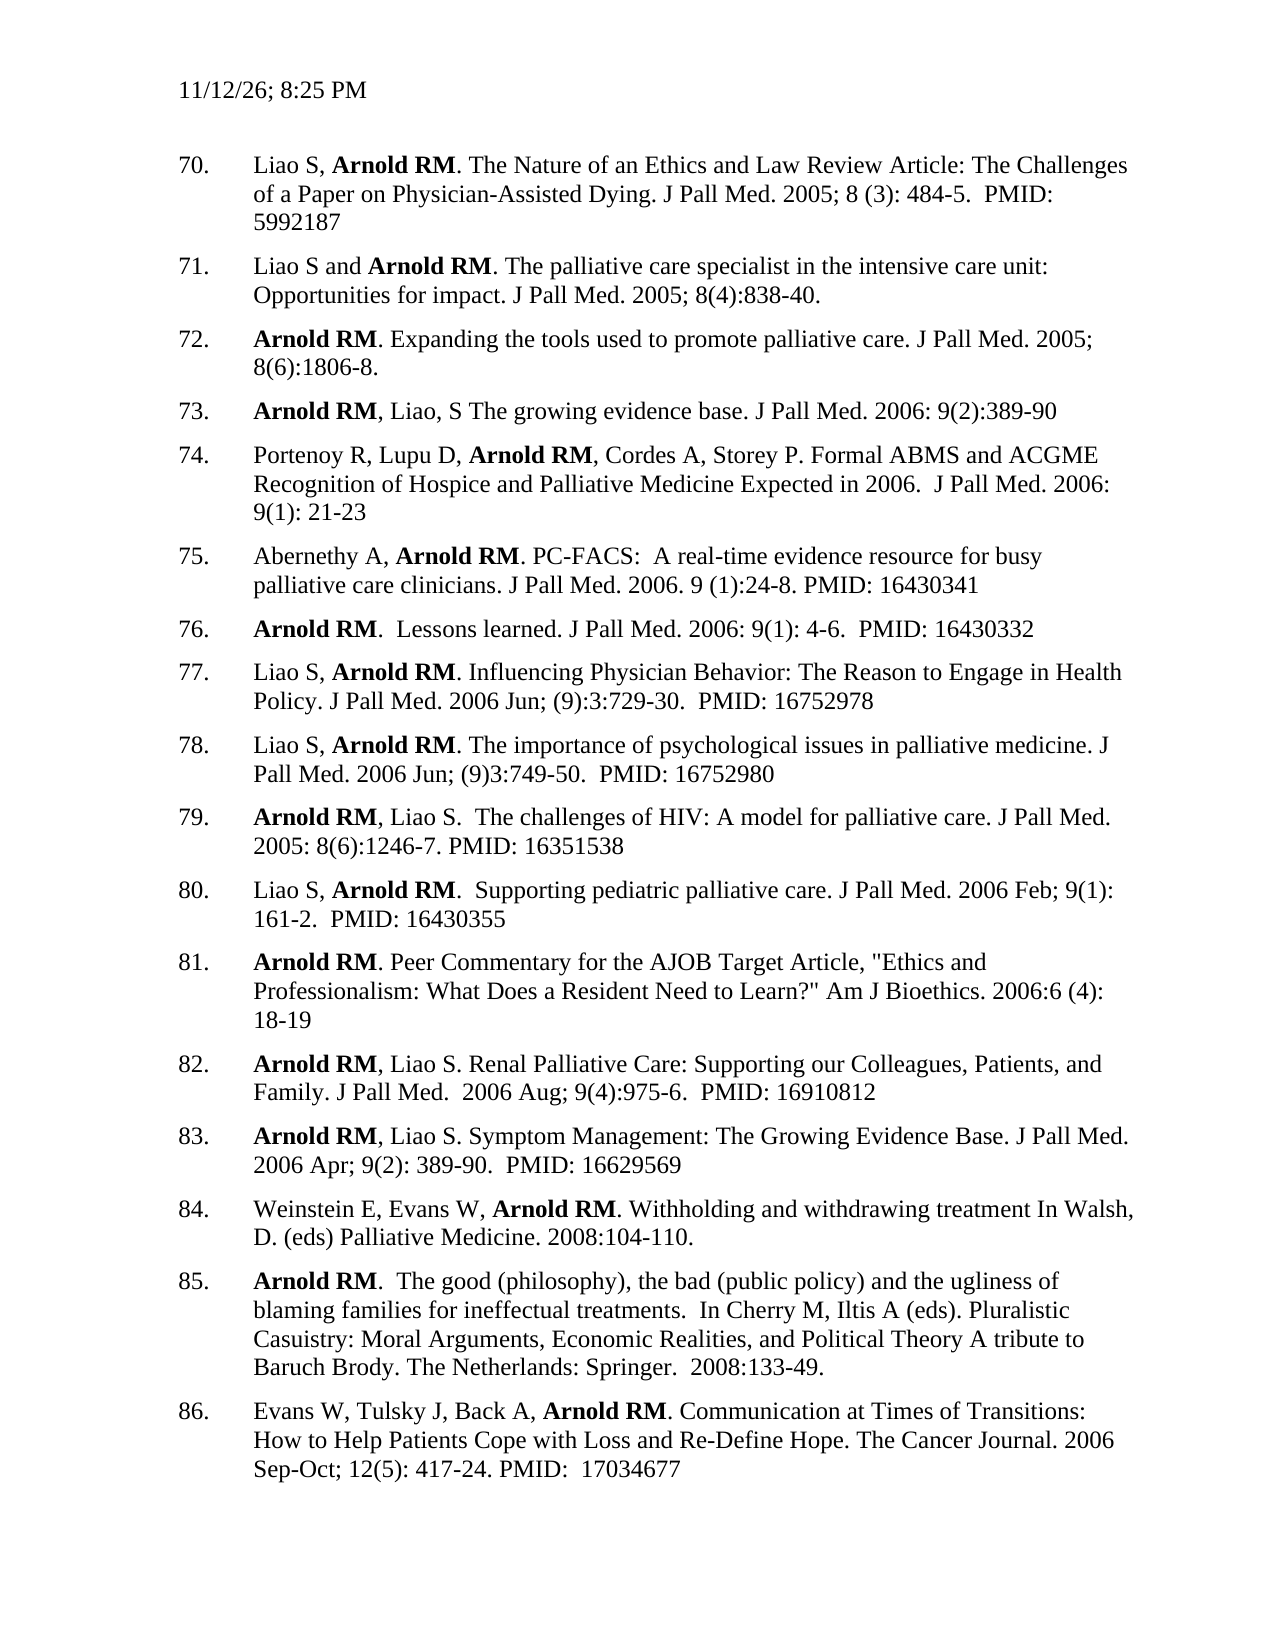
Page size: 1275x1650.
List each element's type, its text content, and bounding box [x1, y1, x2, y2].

list Liao S, Arnold RM. The importance of psychological issues in palliative medicine. J Pall Med. 2006 Jun; (9)3:749-50. PMID: 16752980 [178, 730, 1134, 787]
list Arnold RM. Expanding the tools used to promote palliative care. J Pall Med. 2005; 8(6):1806-8. [178, 324, 1134, 381]
list Liao S, Arnold RM. Influencing Physician Behavior: The Reason to Engage in Health Policy. J Pall Med. 2006 Jun; (9):3:729-30. PMID: 16752978 [178, 657, 1134, 715]
list Weinstein E, Evans W, Arnold RM. Withholding and withdrawing treatment In Walsh, D. (eds) Palliative Medicine. 2008:104-110. [178, 1194, 1134, 1251]
list Arnold RM, Liao, S The growing evidence base. J Pall Med. 2006: 9(2):389-90 [178, 396, 1134, 425]
list Abernethy A, Arnold RM. PC-FACS: A real-time evidence resource for busy palliative care clinicians. J Pall Med. 2006. 9 (1):24-8. PMID: 16430341 [178, 541, 1134, 599]
list Arnold RM. Lessons learned. J Pall Med. 2006: 9(1): 4-6. PMID: 16430332 [178, 614, 1134, 642]
list Liao S, Arnold RM. The Nature of an Ethics and Law Review Article: The Challenges of a Paper on Physician-Assisted Dying. J Pall Med. 2005; 8 (3): 484-5. PMID: 5992187 [178, 150, 1134, 236]
list Portenoy R, Lupu D, Arnold RM, Cordes A, Storey P. Formal ABMS and ACGME Recognition of Hospice and Palliative Medicine Expected in 2006. J Pall Med. 2006: 9(1): 21-23 [178, 440, 1134, 526]
list Arnold RM. The good (philosophy), the bad (public policy) and the ugliness of blaming families for ineffectual treatments. In Cherry M, Iltis A (eds). Pluralistic Casuistry: Moral Arguments, Economic Realities, and Political Theory A tribute to Baruch Brody. The Netherlands: Springer. 2008:133-49. [178, 1266, 1134, 1381]
list Arnold RM. Peer Commentary for the AJOB Target Article, "Ethics and Professionalism: What Does a Resident Need to Learn?" Am J Bioethics. 2006:6 (4): 18-19 [178, 947, 1134, 1034]
list Arnold RM, Liao S. Symptom Management: The Growing Evidence Base. J Pall Med. 2006 Apr; 9(2): 389-90. PMID: 16629569 [178, 1121, 1134, 1179]
list Liao S and Arnold RM. The palliative care specialist in the intensive care unit: Opportunities for impact. J Pall Med. 2005; 8(4):838-40. [178, 251, 1134, 309]
list Evans W, Tulsky J, Back A, Arnold RM. Communication at Times of Transitions: How to Help Patients Cope with Loss and Re-Define Hope. The Cancer Journal. 2006 Sep-Oct; 12(5): 417-24. PMID: 17034677 [178, 1396, 1134, 1482]
list Liao S, Arnold RM. Supporting pediatric palliative care. J Pall Med. 2006 Feb; 9(1): 161-2. PMID: 16430355 [178, 875, 1134, 932]
list Arnold RM, Liao S. The challenges of HIV: A model for palliative care. J Pall Med. 2005: 8(6):1246-7. PMID: 16351538 [178, 802, 1134, 860]
list Arnold RM, Liao S. Renal Palliative Care: Supporting our Colleagues, Patients, and Family. J Pall Med. 2006 Aug; 9(4):975-6. PMID: 16910812 [178, 1049, 1134, 1106]
